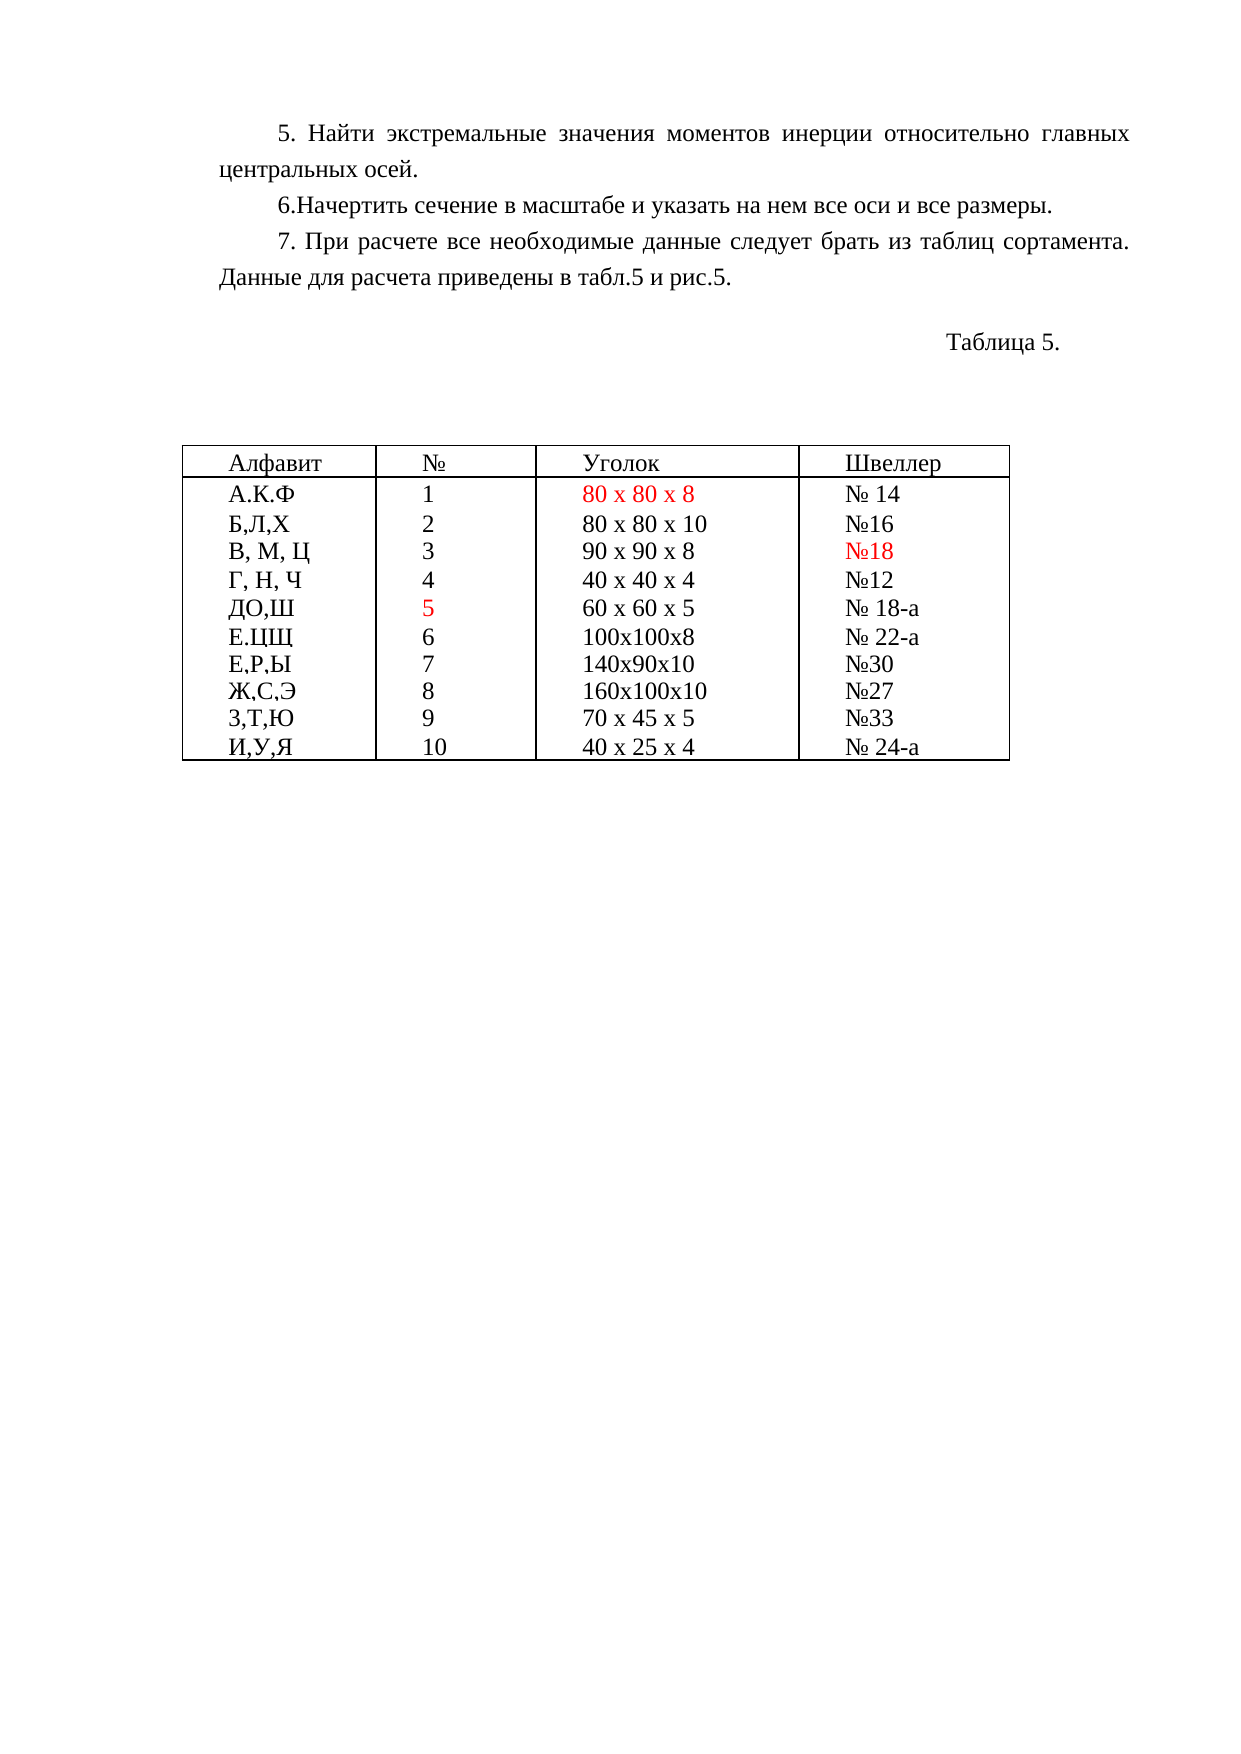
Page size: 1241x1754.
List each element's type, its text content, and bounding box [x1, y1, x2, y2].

table_cell №30 [800, 647, 1009, 674]
table_cell А.К.Ф [183, 478, 375, 507]
table_cell Б,Л,Х [183, 507, 375, 534]
table_cell 7 [377, 647, 535, 674]
table_cell № 14 [800, 478, 1009, 507]
table_cell И,У,Я [183, 730, 375, 759]
table_cell ДО,Ш [183, 591, 375, 620]
table_cell 10 [377, 730, 535, 759]
table_cell №27 [800, 674, 1009, 701]
table_cell 60 х 60 х 5 [537, 591, 798, 620]
table_cell 90 х 90 х 8 [537, 534, 798, 563]
table_cell №33 [800, 701, 1009, 730]
text 6.Начертить сечение в масштабе и указать на нем все оси и все размеры. [219, 190, 1131, 219]
table_cell Е,Р,Ы [183, 647, 375, 674]
table_cell 9 [377, 701, 535, 730]
table_cell №12 [800, 564, 1009, 591]
table_cell 40 х 40 х 4 [537, 564, 798, 591]
table_cell Г, Н, Ч [183, 564, 375, 591]
table_cell 3 [377, 534, 535, 563]
table_cell 80 х 80 х 8 [537, 478, 798, 507]
text 5. Найти экстремальные значения моментов инерции относительно главных центральных осей. [219, 118, 1131, 183]
table_cell №16 [800, 507, 1009, 534]
table_cell 1 [377, 478, 535, 507]
table_cell 4 [377, 564, 535, 591]
table_cell 2 [377, 507, 535, 534]
text Таблица 5. [219, 327, 1131, 356]
table_header Швеллер [800, 446, 1009, 476]
table_cell 70 х 45 х 5 [537, 701, 798, 730]
table_cell 5 [377, 591, 535, 620]
table_cell 160х100х10 [537, 674, 798, 701]
table_cell 80 х 80 х 10 [537, 507, 798, 534]
table_cell В, М, Ц [183, 534, 375, 563]
table_cell № 24-а [800, 730, 1009, 759]
table_cell 40 х 25 х 4 [537, 730, 798, 759]
text 7. При расчете все необходимые данные следует брать из таблиц сортамента. Данные для расчета приведены в табл.5 и рис.5. [219, 226, 1131, 291]
table_cell Ж,С,Э [183, 674, 375, 701]
table_cell Е.ЦЩ [183, 620, 375, 647]
table_cell 6 [377, 620, 535, 647]
table_cell 3,Т,Ю [183, 701, 375, 730]
table_cell №18 [800, 534, 1009, 563]
table_cell № 22-а [800, 620, 1009, 647]
table_cell № 18-а [800, 591, 1009, 620]
table_header Алфавит [183, 446, 375, 476]
table_cell 8 [377, 674, 535, 701]
table_header № схемы [377, 446, 535, 476]
table_cell 100х100х8 [537, 620, 798, 647]
table_cell 140х90х10 [537, 647, 798, 674]
table_header Уголок [537, 446, 798, 476]
